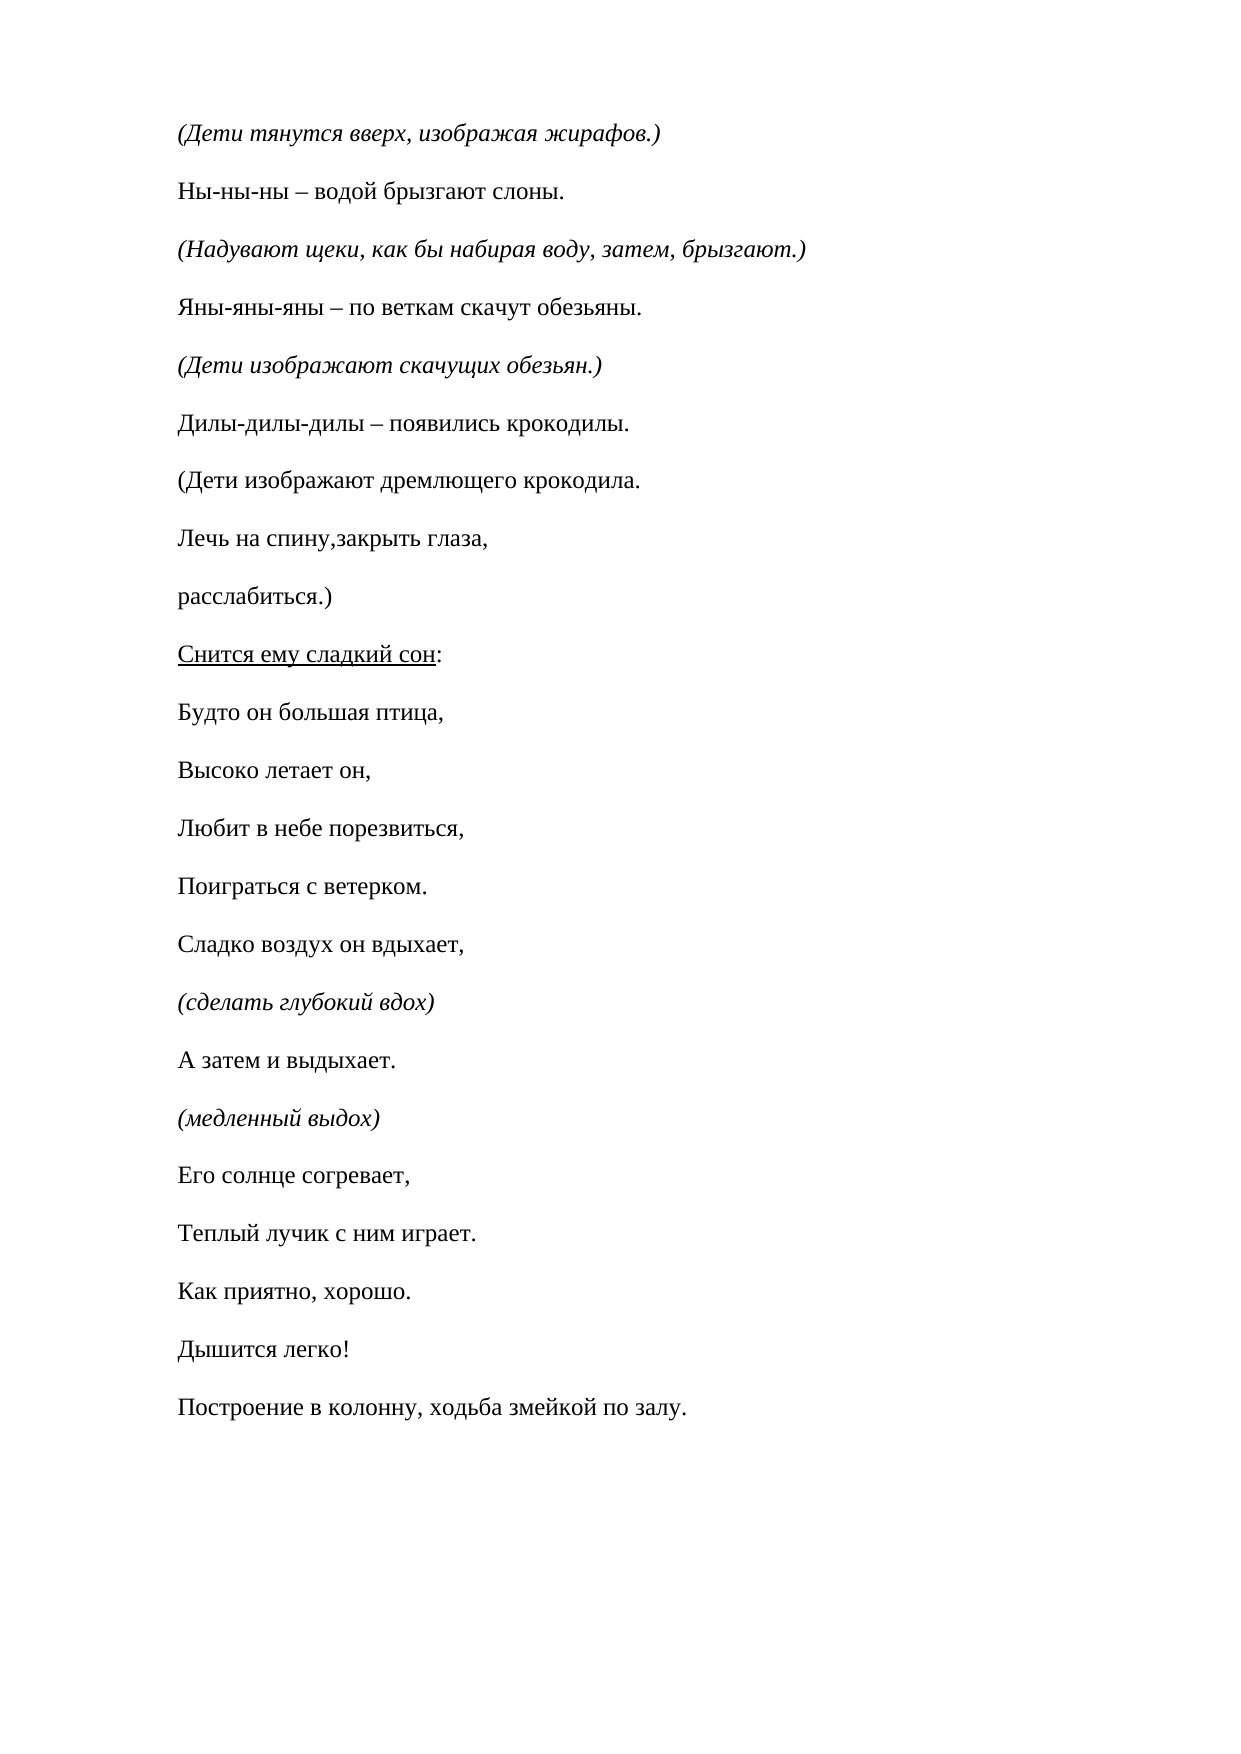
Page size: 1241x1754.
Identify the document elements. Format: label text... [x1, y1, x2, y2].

text (Дети изображают дремлющего крокодила. [177, 466, 1152, 494]
text Дышится легко! [177, 1334, 1152, 1363]
text (Дети тянутся вверх, изображая жирафов.) [177, 118, 1152, 147]
text Дилы-дилы-дилы – появились крокодилы. [177, 408, 1152, 436]
text Будто он большая птица, [177, 697, 1152, 726]
text Его солнце согревает, [177, 1161, 1152, 1189]
text Лечь на спину,закрыть глаза, [177, 523, 1152, 552]
text (медленный выдох) [177, 1103, 1152, 1131]
text Теплый лучик с ним играет. [177, 1218, 1152, 1247]
text Любит в небе порезвиться, [177, 813, 1152, 842]
text Поиграться с ветерком. [177, 871, 1152, 900]
text Снится ему сладкий сон: [177, 639, 1152, 668]
text Построение в колонну, ходьба змейкой по залу. [177, 1392, 1152, 1421]
text (Дети изображают скачущих обезьян.) [177, 350, 1152, 378]
text расслабиться.) [177, 581, 1152, 610]
text Ны-ны-ны – водой брызгают слоны. [177, 176, 1152, 205]
text Высоко летает он, [177, 755, 1152, 784]
text (сделать глубокий вдох) [177, 987, 1152, 1016]
text А затем и выдыхает. [177, 1045, 1152, 1073]
text Как приятно, хорошо. [177, 1276, 1152, 1305]
text Сладко воздух он вдыхает, [177, 929, 1152, 958]
text Яны-яны-яны – по веткам скачут обезьяны. [177, 292, 1152, 321]
text (Надувают щеки, как бы набирая воду, затем, брызгают.) [177, 234, 1152, 263]
